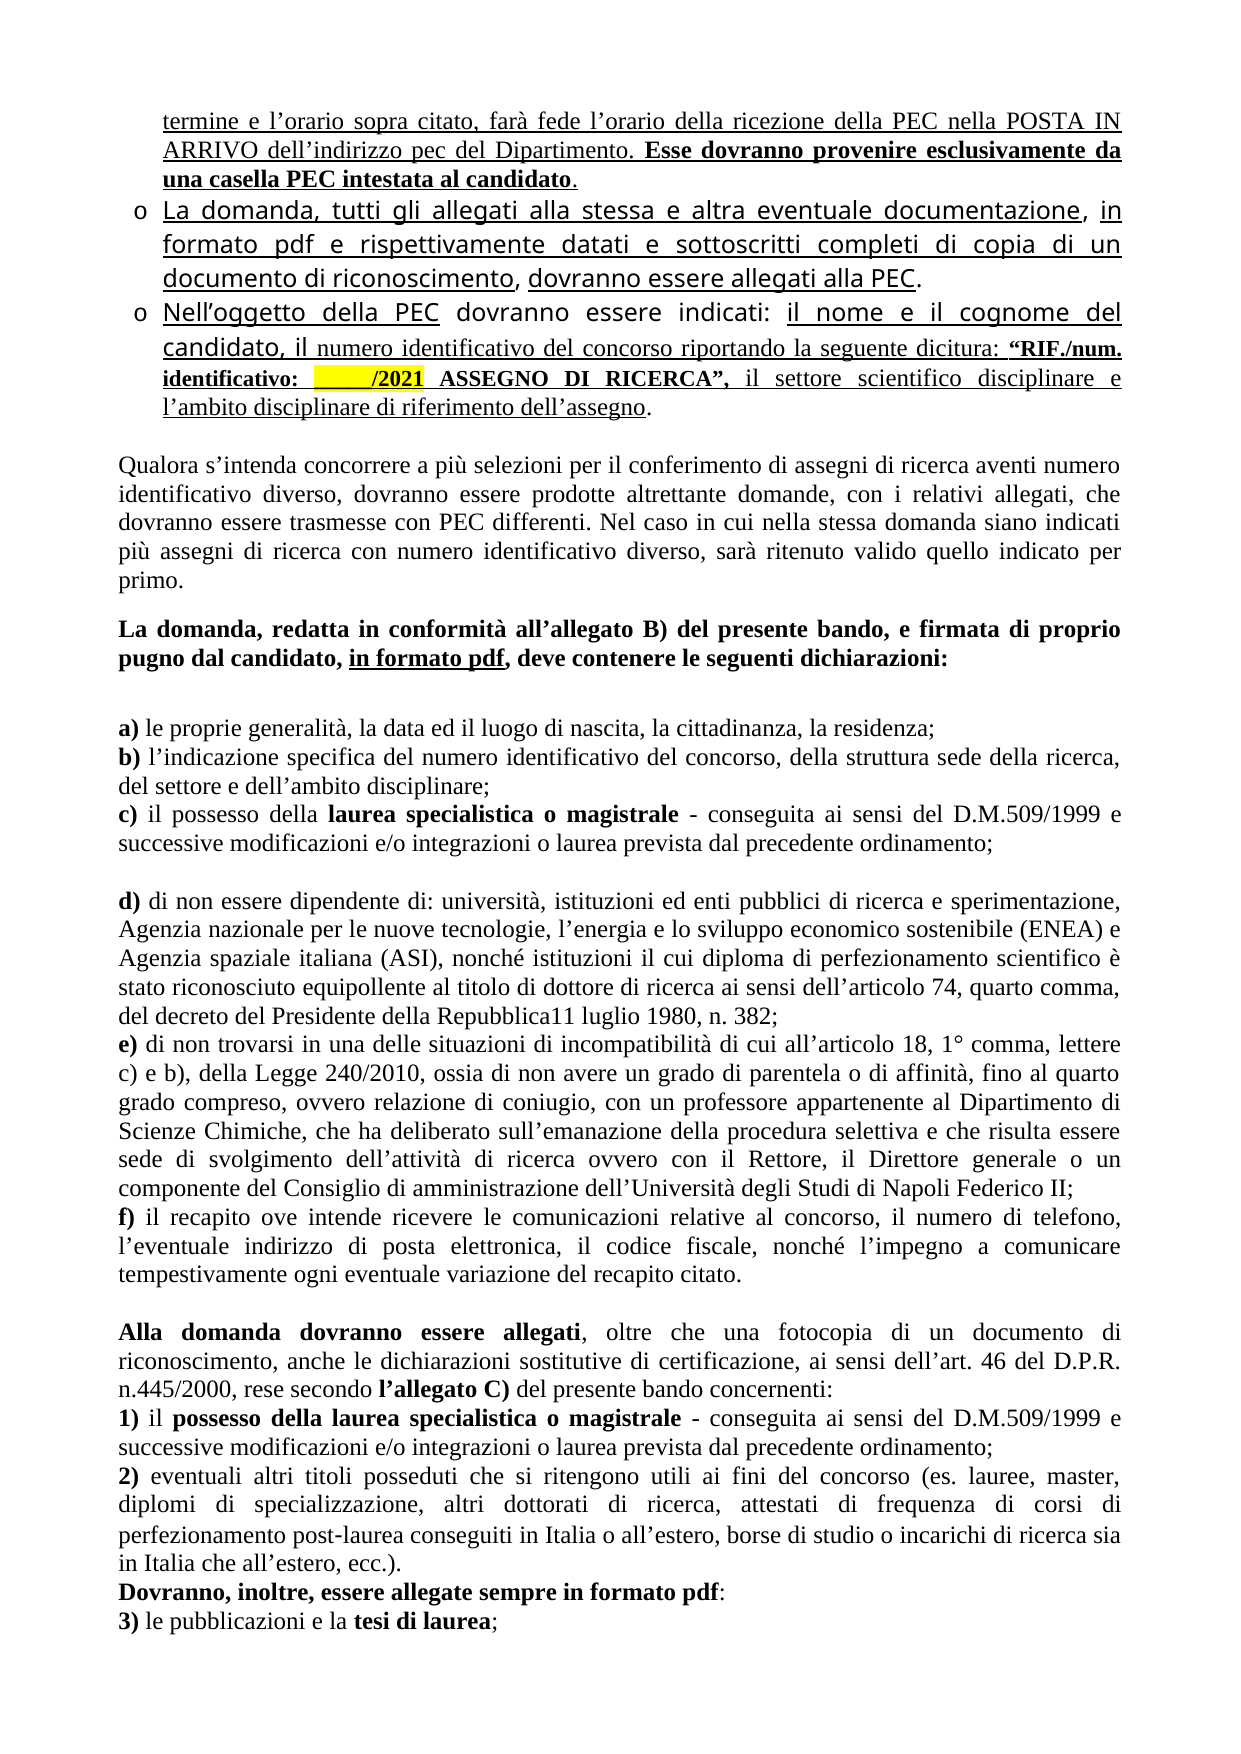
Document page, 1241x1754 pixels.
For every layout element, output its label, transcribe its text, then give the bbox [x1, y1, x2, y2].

text 2) eventuali altri titoli posseduti che si ritengono utili ai fini del concorso (es. lauree, master, diplomi di specializzazione, altri dottorati di ricerca, attestati di frequenza di corsi di perfezionamento post‐laurea conseguiti in Italia o all’estero, borse di studio o incarichi di ricerca sia in Italia che all’estero, ecc.). [118, 1461, 1122, 1577]
text La domanda, redatta in conformità all’allegato B) del presente bando, e firmata di proprio pugno dal candidato, in formato pdf, deve contenere le seguenti dichiarazioni: [118, 614, 1122, 672]
text e) di non trovarsi in una delle situazioni di incompatibilità di cui all’articolo 18, 1° comma, lettere c) e b), della Legge 240/2010, ossia di non avere un grado di parentela o di affinità, fino al quarto grado compreso, ovvero relazione di coniugio, con un professore appartenente al Dipartimento di Scienze Chimiche, che ha deliberato sull’emanazione della procedura selettiva e che risulta essere sede di svolgimento dell’attività di ricerca ovvero con il Rettore, il Direttore generale o un componente del Consiglio di amministrazione dell’Università degli Studi di Napoli Federico II; [118, 1029, 1122, 1202]
text f) il recapito ove intende ricevere le comunicazioni relative al concorso, il numero di telefono, l’eventuale indirizzo di posta elettronica, il codice fiscale, nonché l’impegno a comunicare tempestivamente ogni eventuale variazione del recapito citato. [118, 1202, 1122, 1288]
list Nell’oggetto della PEC dovranno essere indicati: il nome e il cognome del candidato, il numero identificativo del concorso riportando la seguente dicitura: “RIF./num. identificativo: _____/2021 ASSEGNO DI RICERCA”, il settore scientifico disciplinare e l’ambito disciplinare di riferimento dell’assegno. [133, 295, 1122, 421]
text Alla domanda dovranno essere allegati, oltre che una fotocopia di un documento di riconoscimento, anche le dichiarazioni sostitutive di certificazione, ai sensi dell’art. 46 del D.P.R. n.445/2000, rese secondo l’allegato C) del presente bando concernenti: [118, 1317, 1122, 1403]
text d) di non essere dipendente di: università, istituzioni ed enti pubblici di ricerca e sperimentazione, Agenzia nazionale per le nuove tecnologie, l’energia e lo sviluppo economico sostenibile (ENEA) e Agenzia spaziale italiana (ASI), nonché istituzioni il cui diploma di perfezionamento scientifico è stato riconosciuto equipollente al titolo di dottore di ricerca ai sensi dell’articolo 74, quarto comma, del decreto del Presidente della Repubblica11 luglio 1980, n. 382; [118, 886, 1122, 1029]
list La domanda, tutti gli allegati alla stessa e altra eventuale documentazione, in formato pdf e rispettivamente datati e sottoscritti completi di copia di un documento di riconoscimento, dovranno essere allegati alla PEC. [133, 193, 1122, 295]
text Dovranno, inoltre, essere allegate sempre in formato pdf: [118, 1577, 1122, 1606]
list 1) il possesso della laurea specialistica o magistrale - conseguita ai sensi del D.M.509/1999 e successive modificazioni e/o integrazioni o laurea prevista dal precedente ordinamento; [118, 1403, 1122, 1461]
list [133, 106, 1122, 193]
text a) le proprie generalità, la data ed il luogo di nascita, la cittadinanza, la residenza; [118, 713, 1122, 742]
text c) il possesso della laurea specialistica o magistrale - conseguita ai sensi del D.M.509/1999 e successive modificazioni e/o integrazioni o laurea prevista dal precedente ordinamento; [118, 799, 1122, 857]
text 3) le pubblicazioni e la tesi di laurea; [118, 1606, 1122, 1635]
text b) l’indicazione specifica del numero identificativo del concorso, della struttura sede della ricerca, del settore e dell’ambito disciplinare; [118, 742, 1122, 799]
text Qualora s’intenda concorrere a più selezioni per il conferimento di assegni di ricerca aventi numero identificativo diverso, dovranno essere prodotte altrettante domande, con i relativi allegati, che dovranno essere trasmesse con PEC differenti. Nel caso in cui nella stessa domanda siano indicati più assegni di ricerca con numero identificativo diverso, sarà ritenuto valido quello indicato per primo. [118, 450, 1122, 594]
